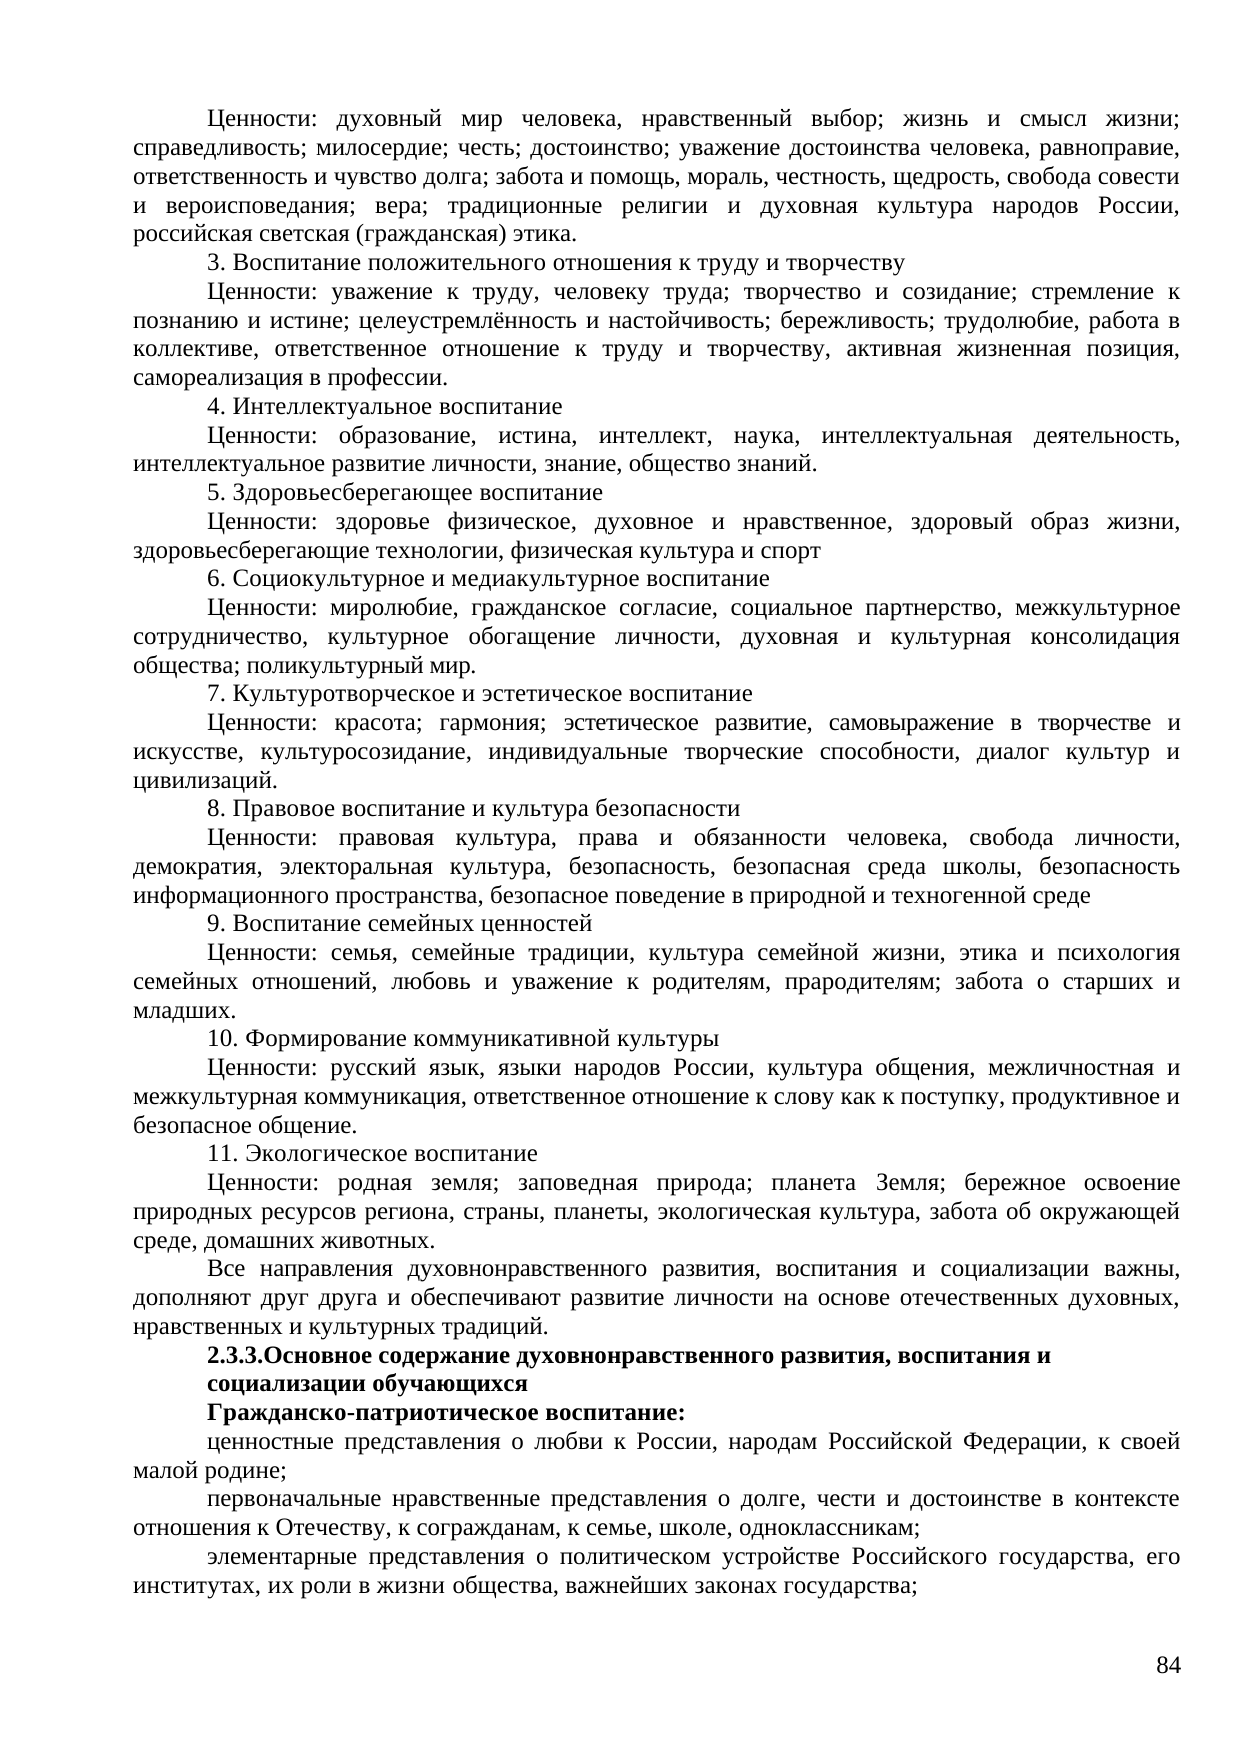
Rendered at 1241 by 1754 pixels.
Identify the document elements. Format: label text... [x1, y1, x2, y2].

text Ценности: здоровье физическое, духовное и нравственное, здоровый образ жизни, здоровьесберегающие технологии, физическая культура и спорт [133, 506, 1181, 563]
text 11. Экологическое воспитание [133, 1138, 1181, 1167]
text Ценности: духовный мир человека, нравственный выбор; жизнь и смысл жизни; справедливость; милосердие; честь; достоинство; уважение достоинства человека, равноправие, ответственность и чувство долга; забота и помощь, мораль, честность, щедрость, свобода совести и вероисповедания; вера; традиционные религии и духовная культура народов России, российская светская (гражданская) этика. [133, 103, 1181, 247]
text Ценности: семья, семейные традиции, культура семейной жизни, этика и психология семейных отношений, любовь и уважение к родителям, прародителям; забота о старших и младших. [133, 937, 1181, 1023]
text первоначальные нравственные представления о долге, чести и достоинстве в контексте отношения к Отечеству, к согражданам, к семье, школе, одноклассникам; [133, 1483, 1181, 1541]
text 4. Интеллектуальное воспитание [133, 391, 1181, 420]
text элементарные представления о политическом устройстве Российского государства, его институтах, их роли в жизни общества, важнейших законах государства; [133, 1541, 1181, 1598]
text Ценности: родная земля; заповедная природа; планета Земля; бережное освоение природных ресурсов региона, страны, планеты, экологическая культура, забота об окружающей среде, домашних животных. [133, 1167, 1181, 1253]
text Ценности: правовая культура, права и обязанности человека, свобода личности, демократия, электоральная культура, безопасность, безопасная среда школы, безопасность информационного пространства, безопасное поведение в природной и техногенной среде [133, 822, 1181, 908]
text 3. Воспитание положительного отношения к труду и творчеству [133, 247, 1181, 276]
text Ценности: миролюбие, гражданское согласие, социальное партнерство, межкультурное сотрудничество, культурное обогащение личности, духовная и культурная консолидация общества; поликультурный мир. [133, 592, 1181, 678]
text Ценности: уважение к труду, человеку труда; творчество и созидание; стремление к познанию и истине; целеустремлённость и настойчивость; бережливость; трудолюбие, работа в коллективе, ответственное отношение к труду и творчеству, активная жизненная позиция, самореализация в профессии. [133, 276, 1181, 391]
text ценностные представления о любви к России, народам Российской Федерации, к своей малой родине; [133, 1426, 1181, 1483]
text Ценности: русский язык, языки народов России, культура общения, межличностная и межкультурная коммуникация, ответственное отношение к слову как к поступку, продуктивное и безопасное общение. [133, 1052, 1181, 1138]
text 6. Социокультурное и медиакультурное воспитание [133, 563, 1181, 592]
text 7. Культуротворческое и эстетическое воспитание [133, 678, 1181, 707]
text Все направления духовно­нравственного развития, воспитания и социализации важны, дополняют друг друга и обеспечивают развитие личности на основе отечественных духовных, нравственных и культурных традиций. [133, 1253, 1181, 1340]
text Ценности: образование, истина, интеллект, наука, интеллектуальная деятельность, интеллектуальное развитие личности, знание, общество знаний. [133, 420, 1181, 477]
text 8. Правовое воспитание и культура безопасности [133, 793, 1181, 822]
text Ценности: красота; гармония; эстетическое развитие, самовыражение в творчестве и искусстве, культуросозидание, индивидуальные творческие способности, диалог культур и цивилизаций. [133, 707, 1181, 793]
text 2.3.3.Основное содержание духовно­нравственного развития, воспитания и социализации обучающихся [207, 1340, 1181, 1397]
text 10. Формирование коммуникативной культуры [133, 1023, 1181, 1052]
text Гражданско-патриотическое воспитание: [133, 1397, 1181, 1426]
text 5. Здоровьесберегающее воспитание [133, 477, 1181, 506]
text 9. Воспитание семейных ценностей [133, 908, 1181, 937]
